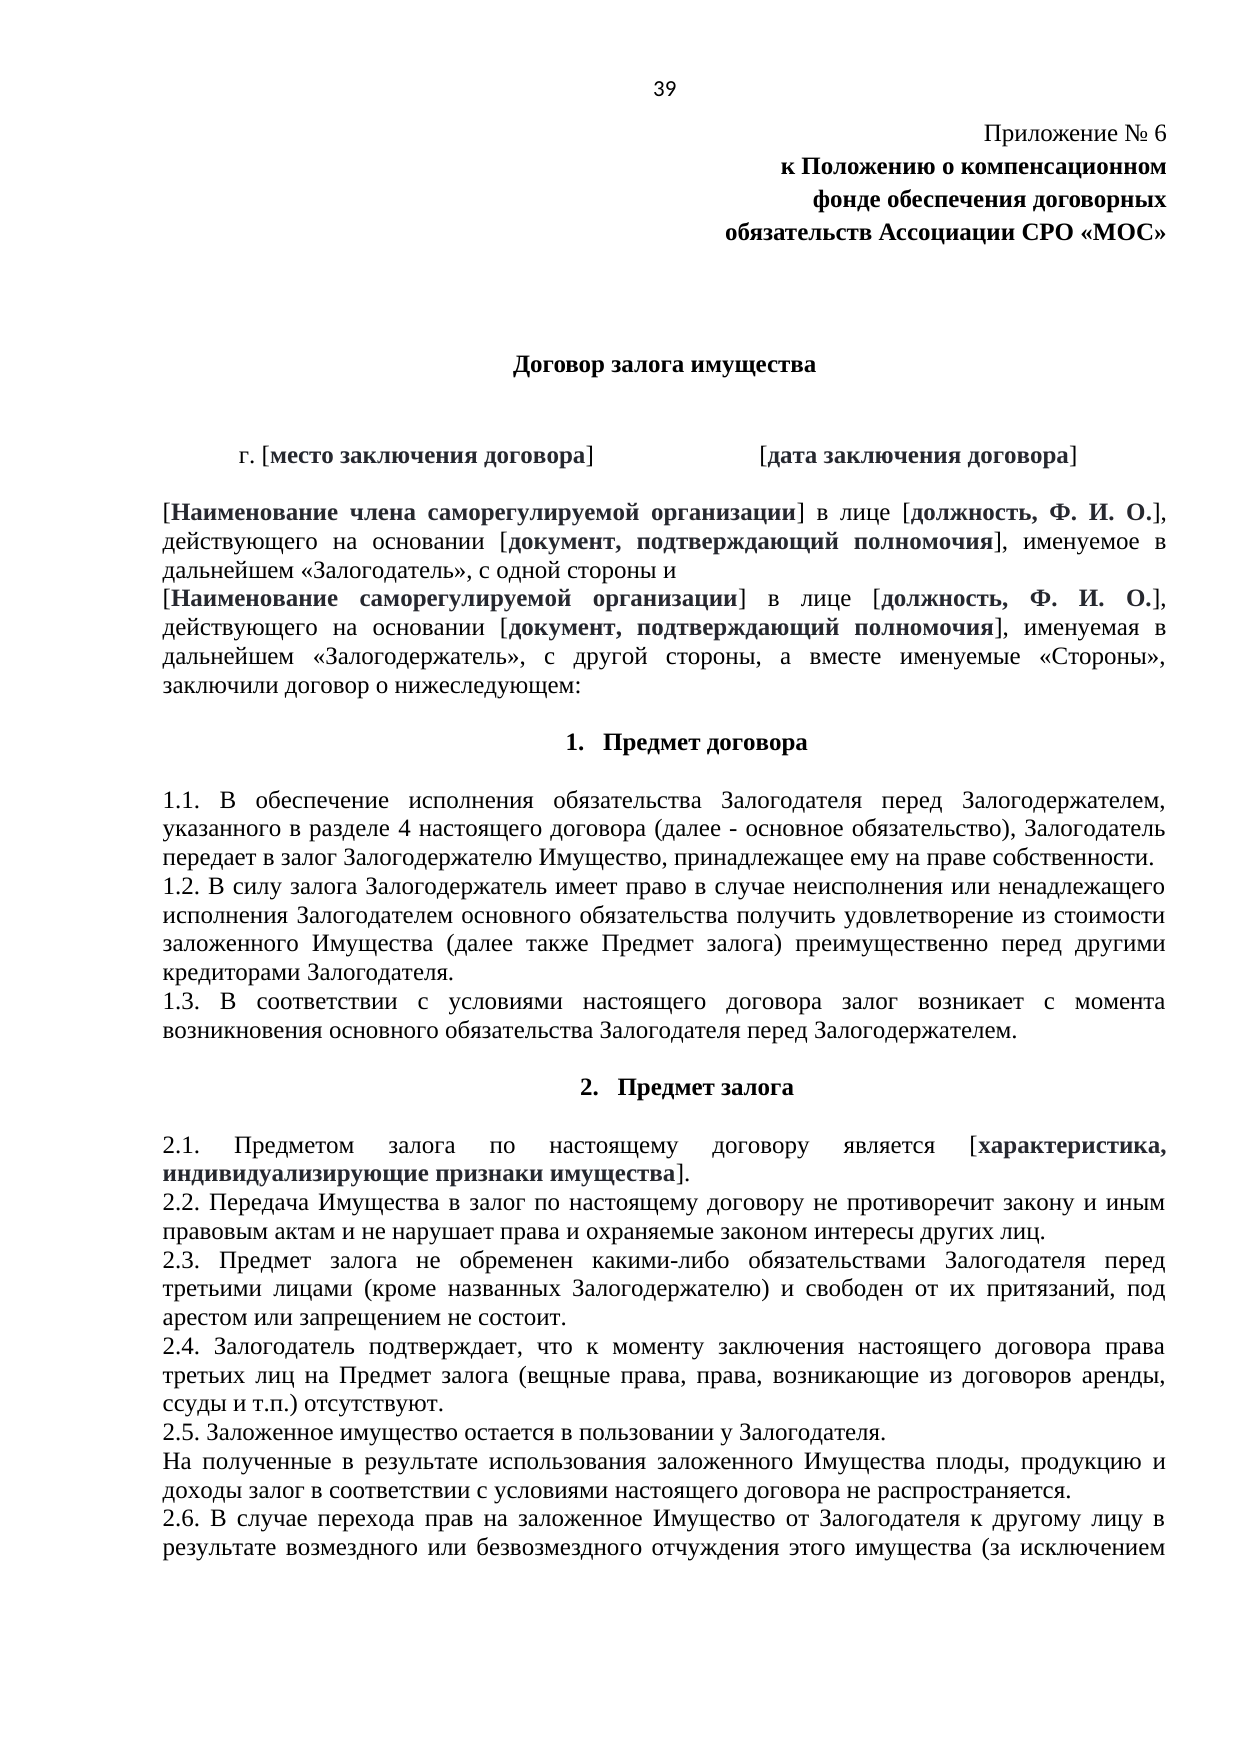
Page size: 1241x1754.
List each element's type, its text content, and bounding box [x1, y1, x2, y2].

text 2.5. Заложенное имущество остается в пользовании у Залогодателя. [162, 1417, 1167, 1446]
title к Положению о компенсационном [162, 151, 1167, 180]
table_header [дата заключения договора] [670, 440, 1167, 468]
text 2.2. Передача Имущества в залог по настоящему договору не противоречит закону и иным правовым актам и не нарушает права и охраняемые законом интересы других лиц. [162, 1187, 1167, 1245]
text [Наименование саморегулируемой организации] в лице [должность, Ф. И. О.], действующего на основании [документ, подтверждающий полномочия], именуемая в дальнейшем «Залогодержатель», с другой стороны, а вместе именуемые «Стороны», заключили договор о нижеследующем: [162, 583, 1167, 698]
title обязательств Ассоциации СРО «МОС» [162, 217, 1167, 246]
text 2.1. Предметом залога по настоящему договору является [характеристика, индивидуализирующие признаки имущества]. [162, 1130, 1167, 1187]
text 2.4. Залогодатель подтверждает, что к моменту заключения настоящего договора права третьих лиц на Предмет залога (вещные права, права, возникающие из договоров аренды, ссуды и т.п.) отсутствуют. [162, 1331, 1167, 1417]
text 1.2. В силу залога Залогодержатель имеет право в случае неисполнения или ненадлежащего исполнения Залогодателем основного обязательства получить удовлетворение из стоимости заложенного Имущества (далее также Предмет залога) преимущественно перед другими кредиторами Залогодателя. [162, 871, 1167, 986]
list Предмет залога [207, 1072, 1167, 1101]
title Договор залога имущества [162, 349, 1167, 378]
title фонде обеспечения договорных [162, 184, 1167, 213]
text 1.1. В обеспечение исполнения обязательства Залогодателя перед Залогодержателем, указанного в разделе 4 настоящего договора (далее - основное обязательство), Залогодатель передает в залог Залогодержателю Имущество, принадлежащее ему на праве собственности. [162, 785, 1167, 871]
table_header г. [место заключения договора] [163, 440, 669, 468]
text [162, 1503, 1167, 1561]
text [Наименование члена саморегулируемой организации] в лице [должность, Ф. И. О.], действующего на основании [документ, подтверждающий полномочия], именуемое в дальнейшем «Залогодатель», с одной стороны и [162, 497, 1167, 583]
text 2.3. Предмет залога не обременен какими-либо обязательствами Залогодателя перед третьими лицами (кроме названных Залогодержателю) и свободен от их притязаний, под арестом или запрещением не состоит. [162, 1245, 1167, 1331]
text 1.3. В соответствии с условиями настоящего договора залог возникает с момента возникновения основного обязательства Залогодателя перед Залогодержателем. [162, 986, 1167, 1043]
title Приложение № 6 [162, 118, 1167, 147]
text На полученные в результате использования заложенного Имущества плоды, продукцию и доходы залог в соответствии с условиями настоящего договора не распространяется. [162, 1446, 1167, 1503]
list Предмет договора [207, 727, 1167, 756]
